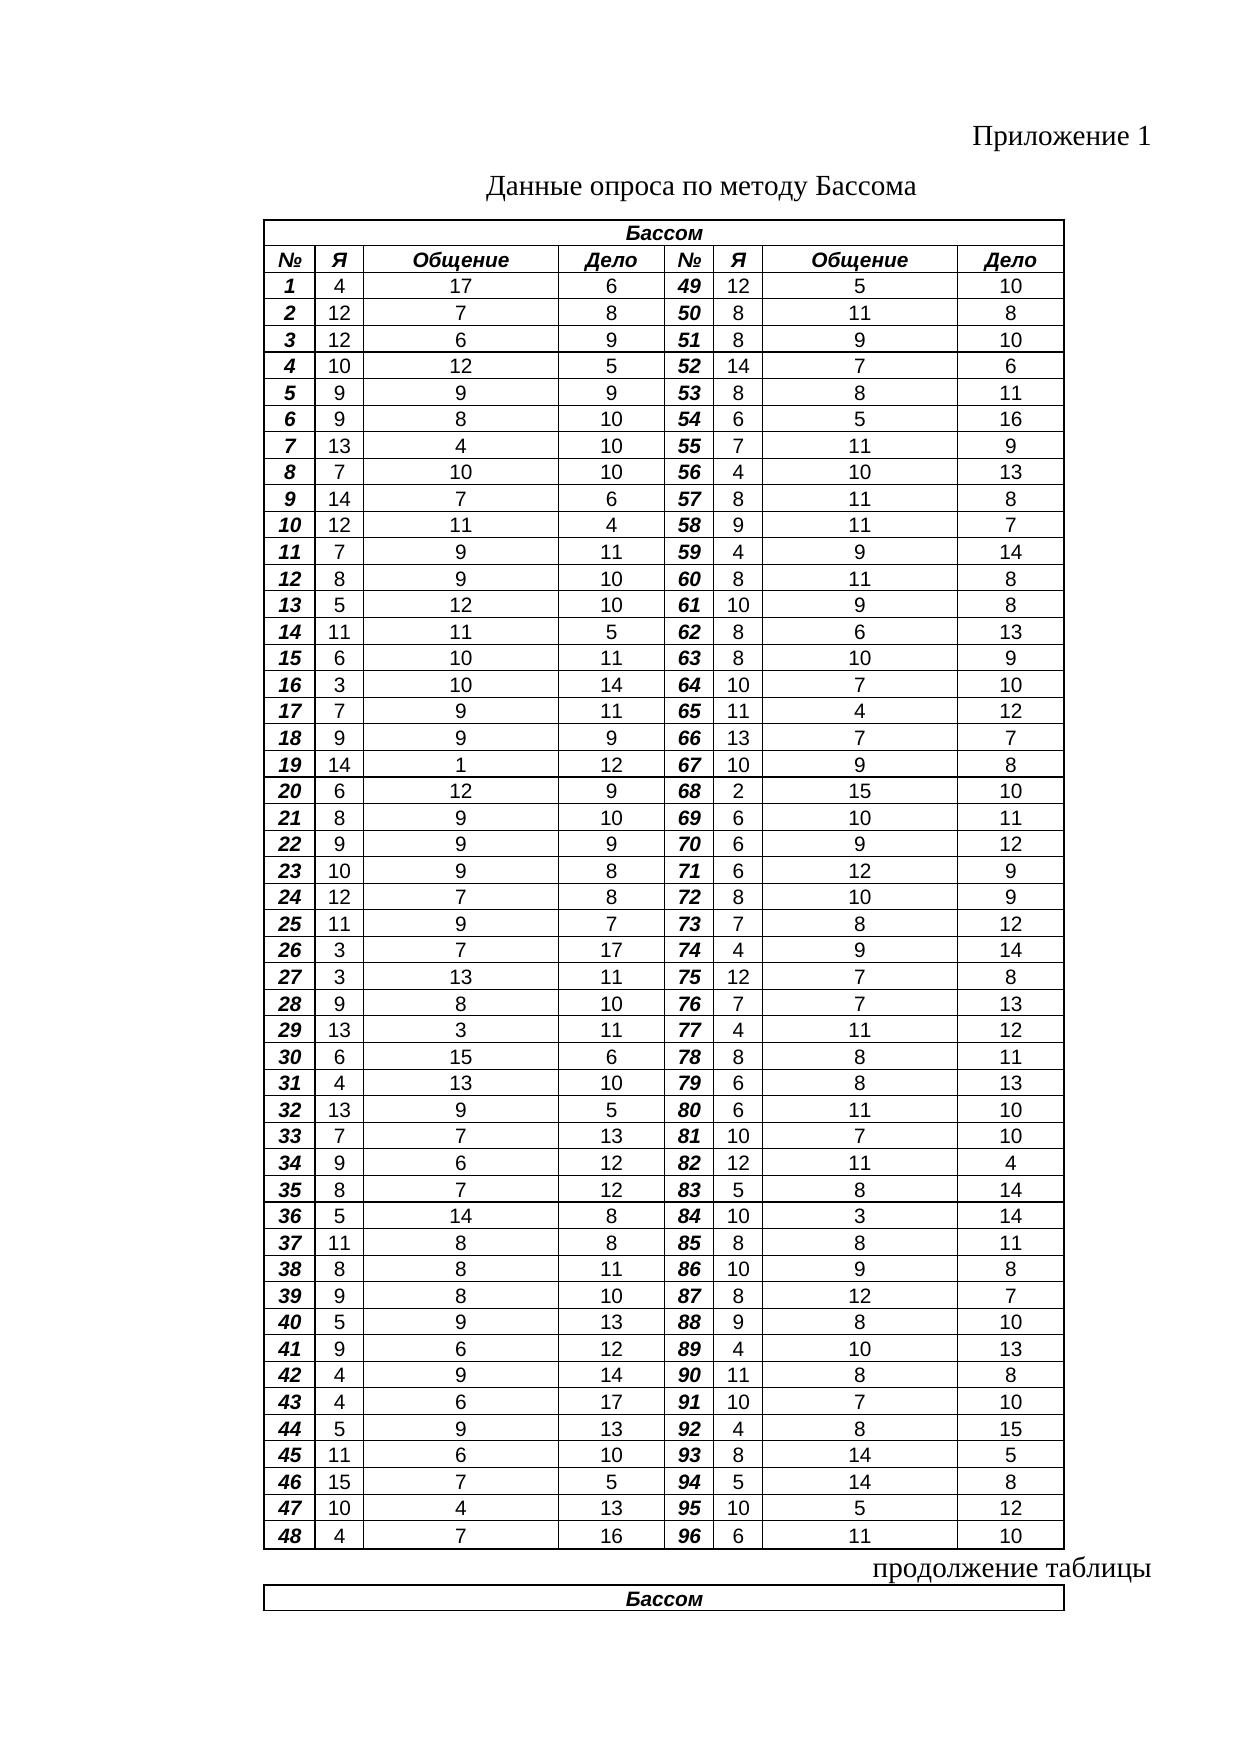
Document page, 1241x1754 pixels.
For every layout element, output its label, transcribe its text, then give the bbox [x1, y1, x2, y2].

table_cell 7 [364, 884, 558, 909]
table_cell 10 [714, 671, 762, 697]
table_cell 78 [665, 1043, 713, 1068]
table_cell 10 [958, 273, 1063, 298]
table_cell 5 [316, 591, 363, 617]
table_cell 13 [364, 963, 558, 989]
table_cell 15 [958, 1415, 1063, 1440]
table_cell 11 [559, 1016, 664, 1042]
table_cell 16 [265, 671, 314, 697]
table_cell 8 [714, 1043, 762, 1068]
table_cell 4 [714, 459, 762, 484]
table_cell 12 [763, 857, 957, 883]
table_header Бассом [265, 1586, 1063, 1610]
table_cell 8 [763, 379, 957, 404]
table_cell 6 [958, 353, 1063, 378]
table_cell 5 [763, 1495, 957, 1520]
table_cell Дело [559, 246, 664, 272]
table_cell 10 [958, 1123, 1063, 1148]
table_cell 11 [316, 1229, 363, 1254]
text продолжение таблицы [177, 1550, 1152, 1584]
table_cell 5 [559, 1096, 664, 1122]
table_cell 10 [559, 804, 664, 829]
table_cell 7 [763, 671, 957, 697]
table_cell 9 [364, 1096, 558, 1122]
table_cell 9 [763, 326, 957, 351]
table_cell 59 [665, 538, 713, 564]
table_cell 62 [665, 618, 713, 643]
table_cell 86 [665, 1256, 713, 1281]
table_cell 12 [958, 1495, 1063, 1520]
table_cell 10 [763, 459, 957, 484]
table_cell 10 [265, 512, 314, 537]
table_cell 6 [714, 831, 762, 856]
table_cell 66 [665, 724, 713, 750]
table_cell 84 [665, 1203, 713, 1228]
table_cell 14 [316, 751, 363, 776]
table_cell 13 [559, 1309, 664, 1334]
table_cell 10 [958, 1521, 1063, 1548]
table_cell 6 [559, 273, 664, 298]
table_cell 13 [364, 1070, 558, 1095]
table_cell 3 [316, 963, 363, 989]
table_cell 7 [958, 512, 1063, 537]
table_cell 17 [559, 937, 664, 962]
table_cell 11 [763, 1149, 957, 1175]
table_cell 10 [316, 1495, 363, 1520]
table_cell 6 [714, 1096, 762, 1122]
table_cell № [265, 246, 314, 272]
table_cell 14 [958, 1176, 1063, 1201]
table_cell 9 [559, 831, 664, 856]
table_cell 7 [559, 910, 664, 936]
table_cell 9 [364, 910, 558, 936]
table_cell 6 [364, 1441, 558, 1467]
table_cell 9 [364, 1415, 558, 1440]
table_cell 8 [316, 1256, 363, 1281]
table_cell 96 [665, 1521, 713, 1548]
table_cell 8 [714, 884, 762, 909]
table_cell 8 [559, 1229, 664, 1254]
table_cell 5 [559, 1468, 664, 1493]
table_cell 9 [559, 326, 664, 351]
table_cell 6 [316, 645, 363, 670]
table_cell 40 [265, 1309, 314, 1334]
table_cell 10 [714, 1256, 762, 1281]
table_cell 11 [958, 1229, 1063, 1254]
table_cell 7 [763, 1388, 957, 1414]
table_cell 9 [714, 1309, 762, 1334]
table_cell 11 [364, 618, 558, 643]
table_cell 6 [714, 406, 762, 431]
table_cell 14 [265, 618, 314, 643]
table_cell 10 [559, 565, 664, 590]
table_cell 8 [364, 1256, 558, 1281]
table_cell 13 [958, 1335, 1063, 1361]
table_cell 9 [559, 778, 664, 803]
table_cell 12 [763, 1282, 957, 1308]
table_cell 73 [665, 910, 713, 936]
table_cell 55 [665, 432, 713, 458]
table_cell 9 [763, 937, 957, 962]
table_cell 11 [316, 910, 363, 936]
table_cell 10 [364, 459, 558, 484]
table_cell 5 [316, 1415, 363, 1440]
table_cell 10 [714, 1123, 762, 1148]
table_cell 7 [714, 910, 762, 936]
table_cell 48 [265, 1521, 314, 1548]
table_cell 64 [665, 671, 713, 697]
table_cell 14 [714, 353, 762, 378]
table_cell 11 [714, 698, 762, 723]
table_cell 8 [265, 459, 314, 484]
table_cell 9 [364, 1309, 558, 1334]
table_cell 9 [316, 990, 363, 1015]
table_cell 7 [265, 432, 314, 458]
table_cell 6 [714, 804, 762, 829]
table_cell 7 [364, 485, 558, 511]
table_cell 12 [958, 831, 1063, 856]
table_cell 42 [265, 1362, 314, 1387]
table_cell 7 [364, 1123, 558, 1148]
table_cell 50 [665, 299, 713, 325]
table_cell 92 [665, 1415, 713, 1440]
table_cell 8 [364, 1282, 558, 1308]
table_cell 14 [958, 538, 1063, 564]
table_cell 29 [265, 1016, 314, 1042]
table_cell 5 [763, 406, 957, 431]
table_cell 10 [559, 1070, 664, 1095]
table_cell 11 [316, 1441, 363, 1467]
table_cell 9 [958, 645, 1063, 670]
table_cell 4 [316, 1521, 363, 1548]
table_cell 12 [559, 1176, 664, 1201]
table_cell 7 [316, 698, 363, 723]
table_cell 7 [316, 1123, 363, 1148]
table_cell 7 [763, 1123, 957, 1148]
table_cell 75 [665, 963, 713, 989]
table_cell 3 [364, 1016, 558, 1042]
table_cell 7 [763, 724, 957, 750]
table_cell 3 [763, 1203, 957, 1228]
table_cell 11 [559, 538, 664, 564]
table_cell 7 [958, 724, 1063, 750]
table_cell 2 [265, 299, 314, 325]
table_cell 7 [316, 459, 363, 484]
table_cell 10 [714, 1203, 762, 1228]
table_cell 94 [665, 1468, 713, 1493]
table_cell 53 [665, 379, 713, 404]
table_cell 7 [714, 432, 762, 458]
table_cell 10 [763, 1335, 957, 1361]
table_cell 8 [714, 618, 762, 643]
table_cell 28 [265, 990, 314, 1015]
table_cell 8 [958, 591, 1063, 617]
table_cell 4 [714, 1415, 762, 1440]
table_cell 8 [763, 1362, 957, 1387]
table_cell 65 [665, 698, 713, 723]
table_cell 10 [958, 778, 1063, 803]
table_cell 16 [958, 406, 1063, 431]
table_cell 82 [665, 1149, 713, 1175]
table_cell 13 [559, 1415, 664, 1440]
table_cell 8 [958, 565, 1063, 590]
table_cell 10 [958, 1096, 1063, 1122]
table_cell 60 [665, 565, 713, 590]
table_cell 9 [958, 857, 1063, 883]
text Данные опроса по методу Бассома [177, 168, 1152, 202]
table_cell 3 [265, 326, 314, 351]
table_cell 14 [763, 1441, 957, 1467]
table_cell 11 [763, 485, 957, 511]
text Приложение 1 [177, 118, 1152, 152]
table_cell 95 [665, 1495, 713, 1520]
table_cell 12 [316, 512, 363, 537]
table_cell 11 [763, 1016, 957, 1042]
table_cell 8 [763, 1229, 957, 1254]
table_cell 10 [763, 645, 957, 670]
table_cell 8 [714, 645, 762, 670]
table_cell 11 [763, 299, 957, 325]
table_cell 2 [714, 778, 762, 803]
table_cell 8 [364, 1229, 558, 1254]
table_cell 9 [364, 1362, 558, 1387]
table_cell 4 [316, 273, 363, 298]
table_cell 10 [958, 1388, 1063, 1414]
table_cell 13 [265, 591, 314, 617]
table_cell 13 [714, 724, 762, 750]
table_cell 11 [763, 512, 957, 537]
table_cell 10 [559, 459, 664, 484]
table_cell 52 [665, 353, 713, 378]
table_cell 6 [364, 1149, 558, 1175]
table_cell 5 [559, 353, 664, 378]
table_cell 3 [316, 671, 363, 697]
table_cell 12 [265, 565, 314, 590]
table_cell 9 [763, 831, 957, 856]
table_cell 10 [559, 432, 664, 458]
table_cell 11 [958, 379, 1063, 404]
table_cell 1 [364, 751, 558, 776]
table_cell 30 [265, 1043, 314, 1068]
table_cell 6 [763, 618, 957, 643]
table_cell 5 [714, 1468, 762, 1493]
table_cell 14 [763, 1468, 957, 1493]
table_cell Я [316, 246, 363, 272]
table_cell 15 [265, 645, 314, 670]
table_cell 11 [316, 618, 363, 643]
table_cell 8 [316, 1176, 363, 1201]
table_cell 20 [265, 778, 314, 803]
table_cell 8 [958, 1468, 1063, 1493]
table_cell 8 [958, 485, 1063, 511]
table_cell Я [714, 246, 762, 272]
table_cell 9 [316, 724, 363, 750]
table_cell 8 [763, 910, 957, 936]
table_cell 7 [364, 299, 558, 325]
table_cell 10 [714, 591, 762, 617]
table_cell 8 [364, 990, 558, 1015]
table_cell № [665, 246, 713, 272]
table_cell 12 [316, 299, 363, 325]
table_cell 10 [763, 884, 957, 909]
table_cell 17 [265, 698, 314, 723]
table_cell 10 [958, 326, 1063, 351]
table_cell 8 [714, 379, 762, 404]
table_cell Общение [763, 246, 957, 272]
table_header Бассом [265, 221, 1063, 245]
table_cell 15 [763, 778, 957, 803]
table_cell 7 [763, 990, 957, 1015]
table_cell 74 [665, 937, 713, 962]
table_cell 35 [265, 1176, 314, 1201]
table_cell 77 [665, 1016, 713, 1042]
table_cell 14 [958, 1203, 1063, 1228]
table_cell 6 [559, 485, 664, 511]
table_cell 4 [714, 1335, 762, 1361]
table_cell 32 [265, 1096, 314, 1122]
table_cell 10 [559, 1282, 664, 1308]
table_cell 13 [559, 1495, 664, 1520]
table_cell 69 [665, 804, 713, 829]
table_cell 4 [316, 1070, 363, 1095]
table_cell 9 [958, 432, 1063, 458]
table_cell 26 [265, 937, 314, 962]
table_cell 13 [316, 1016, 363, 1042]
table_cell 80 [665, 1096, 713, 1122]
table_cell 15 [316, 1468, 363, 1493]
table_cell 4 [958, 1149, 1063, 1175]
table_cell 9 [316, 1149, 363, 1175]
table_cell 76 [665, 990, 713, 1015]
table_cell 31 [265, 1070, 314, 1095]
table_cell 43 [265, 1388, 314, 1414]
table_cell 8 [763, 1415, 957, 1440]
table_cell 8 [714, 1441, 762, 1467]
table_cell 12 [559, 1335, 664, 1361]
table_cell 9 [364, 538, 558, 564]
table_cell 21 [265, 804, 314, 829]
table_cell 4 [316, 1388, 363, 1414]
table_cell 12 [364, 353, 558, 378]
table_cell 4 [364, 432, 558, 458]
table_cell 85 [665, 1229, 713, 1254]
table_cell 16 [559, 1521, 664, 1548]
table_cell 8 [714, 1229, 762, 1254]
table_cell 11 [958, 1043, 1063, 1068]
table_cell 10 [364, 645, 558, 670]
table_cell 9 [559, 724, 664, 750]
table_cell 61 [665, 591, 713, 617]
table_cell 10 [559, 591, 664, 617]
table_cell 9 [364, 565, 558, 590]
table_cell 79 [665, 1070, 713, 1095]
table_cell 9 [364, 698, 558, 723]
table_cell 5 [714, 1176, 762, 1201]
table_cell 34 [265, 1149, 314, 1175]
table_cell 6 [364, 326, 558, 351]
table_cell 8 [763, 1176, 957, 1201]
table_cell 8 [958, 1256, 1063, 1281]
table_cell Общение [364, 246, 558, 272]
table_cell 10 [316, 353, 363, 378]
table_cell 9 [364, 379, 558, 404]
table_cell 54 [665, 406, 713, 431]
table_cell 9 [265, 485, 314, 511]
table_cell 7 [364, 937, 558, 962]
table_cell 8 [763, 1309, 957, 1334]
table_cell 12 [559, 751, 664, 776]
table_cell 87 [665, 1282, 713, 1308]
table_cell 9 [316, 1335, 363, 1361]
table_cell 67 [665, 751, 713, 776]
table_cell 13 [958, 459, 1063, 484]
table_cell 11 [763, 1096, 957, 1122]
table_cell 7 [714, 990, 762, 1015]
table_cell 4 [316, 1362, 363, 1387]
table_cell 11 [763, 1521, 957, 1548]
table_cell 81 [665, 1123, 713, 1148]
table_cell 27 [265, 963, 314, 989]
table_cell 23 [265, 857, 314, 883]
table_cell 8 [958, 751, 1063, 776]
table_cell 47 [265, 1495, 314, 1520]
table_cell 12 [364, 591, 558, 617]
table_cell 12 [958, 910, 1063, 936]
table_cell 13 [316, 432, 363, 458]
table_cell 9 [316, 379, 363, 404]
table_cell 7 [763, 963, 957, 989]
table_cell 6 [364, 1335, 558, 1361]
table_cell 11 [364, 512, 558, 537]
table_cell 10 [958, 671, 1063, 697]
table_cell 49 [665, 273, 713, 298]
table_cell 14 [364, 1203, 558, 1228]
table_cell 33 [265, 1123, 314, 1148]
table_cell 12 [316, 326, 363, 351]
table_cell 4 [265, 353, 314, 378]
table_cell 10 [763, 804, 957, 829]
table_cell 7 [316, 538, 363, 564]
table_cell 6 [316, 778, 363, 803]
table_cell 83 [665, 1176, 713, 1201]
table_cell 15 [364, 1043, 558, 1068]
table_cell 14 [958, 937, 1063, 962]
table_cell 6 [714, 1070, 762, 1095]
table_cell 5 [265, 379, 314, 404]
table_cell 9 [364, 857, 558, 883]
table_cell 17 [559, 1388, 664, 1414]
table_cell 12 [714, 963, 762, 989]
table_cell 9 [364, 724, 558, 750]
table_cell 7 [364, 1176, 558, 1201]
table_cell 3 [316, 937, 363, 962]
table_cell 5 [958, 1441, 1063, 1467]
table_cell 8 [958, 299, 1063, 325]
table_cell 8 [958, 963, 1063, 989]
table_cell 10 [714, 1388, 762, 1414]
table_cell 11 [265, 538, 314, 564]
table_cell 11 [559, 963, 664, 989]
table_cell 7 [364, 1521, 558, 1548]
table_cell 14 [316, 485, 363, 511]
table_cell 9 [763, 751, 957, 776]
table_cell 12 [958, 1016, 1063, 1042]
table_cell 70 [665, 831, 713, 856]
table_cell 18 [265, 724, 314, 750]
table_cell 6 [714, 1521, 762, 1548]
table_cell 10 [559, 990, 664, 1015]
table_cell 1 [265, 273, 314, 298]
table_cell 13 [958, 990, 1063, 1015]
table_cell 12 [958, 698, 1063, 723]
table_cell 51 [665, 326, 713, 351]
table_cell 7 [958, 1282, 1063, 1308]
table_cell 57 [665, 485, 713, 511]
table_cell 14 [559, 1362, 664, 1387]
table_cell 10 [714, 751, 762, 776]
table_cell 10 [559, 1441, 664, 1467]
table_cell 22 [265, 831, 314, 856]
table_cell 68 [665, 778, 713, 803]
table_cell 10 [714, 1495, 762, 1520]
table_cell 11 [763, 565, 957, 590]
table_cell 8 [559, 884, 664, 909]
table_cell 7 [364, 1468, 558, 1493]
table_cell 5 [763, 273, 957, 298]
table_cell 9 [763, 591, 957, 617]
table_cell 6 [316, 1043, 363, 1068]
table_cell 8 [316, 804, 363, 829]
table_cell 44 [265, 1415, 314, 1440]
table_cell 6 [714, 857, 762, 883]
table_cell 58 [665, 512, 713, 537]
table_cell 39 [265, 1282, 314, 1308]
table_cell 6 [364, 1388, 558, 1414]
table_cell 9 [316, 831, 363, 856]
table_cell 4 [714, 1016, 762, 1042]
table_cell 9 [364, 804, 558, 829]
table_cell 5 [316, 1203, 363, 1228]
table_cell 11 [714, 1362, 762, 1387]
table_cell 19 [265, 751, 314, 776]
table_cell 8 [316, 565, 363, 590]
table_cell 63 [665, 645, 713, 670]
table_cell 8 [714, 485, 762, 511]
table_cell 4 [714, 538, 762, 564]
table_cell 12 [364, 778, 558, 803]
table_cell 46 [265, 1468, 314, 1493]
table_cell 4 [559, 512, 664, 537]
table_cell 91 [665, 1388, 713, 1414]
table_cell 11 [559, 645, 664, 670]
table_cell 8 [714, 299, 762, 325]
table_cell 37 [265, 1229, 314, 1254]
table_cell 13 [316, 1096, 363, 1122]
table_cell 12 [714, 273, 762, 298]
table_cell 45 [265, 1441, 314, 1467]
table_cell 10 [559, 406, 664, 431]
table_cell 88 [665, 1309, 713, 1334]
table_cell 71 [665, 857, 713, 883]
table_cell 11 [559, 698, 664, 723]
table_cell 8 [364, 406, 558, 431]
table_cell 4 [763, 698, 957, 723]
table_cell 9 [364, 831, 558, 856]
table_cell 10 [364, 671, 558, 697]
table_cell 8 [958, 1362, 1063, 1387]
table_cell 8 [763, 1043, 957, 1068]
table_cell 11 [958, 804, 1063, 829]
table_cell 9 [316, 406, 363, 431]
table_cell 9 [316, 1282, 363, 1308]
table_cell 5 [316, 1309, 363, 1334]
table_cell 8 [714, 565, 762, 590]
table_cell 6 [265, 406, 314, 431]
table_cell 13 [958, 618, 1063, 643]
table_cell 11 [559, 1256, 664, 1281]
table_cell 17 [364, 273, 558, 298]
table_cell 56 [665, 459, 713, 484]
table_cell 8 [714, 326, 762, 351]
table_cell 10 [316, 857, 363, 883]
table_cell 12 [714, 1149, 762, 1175]
table_cell 72 [665, 884, 713, 909]
table_cell 93 [665, 1441, 713, 1467]
table_cell 9 [559, 379, 664, 404]
table_cell 24 [265, 884, 314, 909]
table_cell 36 [265, 1203, 314, 1228]
table_cell 6 [559, 1043, 664, 1068]
table_cell 4 [714, 937, 762, 962]
table_cell 12 [559, 1149, 664, 1175]
table_cell 14 [559, 671, 664, 697]
table_cell 25 [265, 910, 314, 936]
table_cell 12 [316, 884, 363, 909]
table_cell 11 [763, 432, 957, 458]
table_cell 89 [665, 1335, 713, 1361]
table_cell 90 [665, 1362, 713, 1387]
table_cell 8 [714, 1282, 762, 1308]
table_cell 10 [958, 1309, 1063, 1334]
table_cell 13 [559, 1123, 664, 1148]
table_cell 9 [763, 1256, 957, 1281]
table_cell 4 [364, 1495, 558, 1520]
table_cell 8 [559, 299, 664, 325]
table_cell 8 [763, 1070, 957, 1095]
table_cell 9 [714, 512, 762, 537]
table_cell Дело [958, 246, 1063, 272]
table_cell 8 [559, 1203, 664, 1228]
table_cell 41 [265, 1335, 314, 1361]
table_cell 13 [958, 1070, 1063, 1095]
table_cell 9 [958, 884, 1063, 909]
table_cell 8 [559, 857, 664, 883]
table_cell 5 [559, 618, 664, 643]
table_cell 38 [265, 1256, 314, 1281]
table_cell 9 [763, 538, 957, 564]
table_cell 7 [763, 353, 957, 378]
